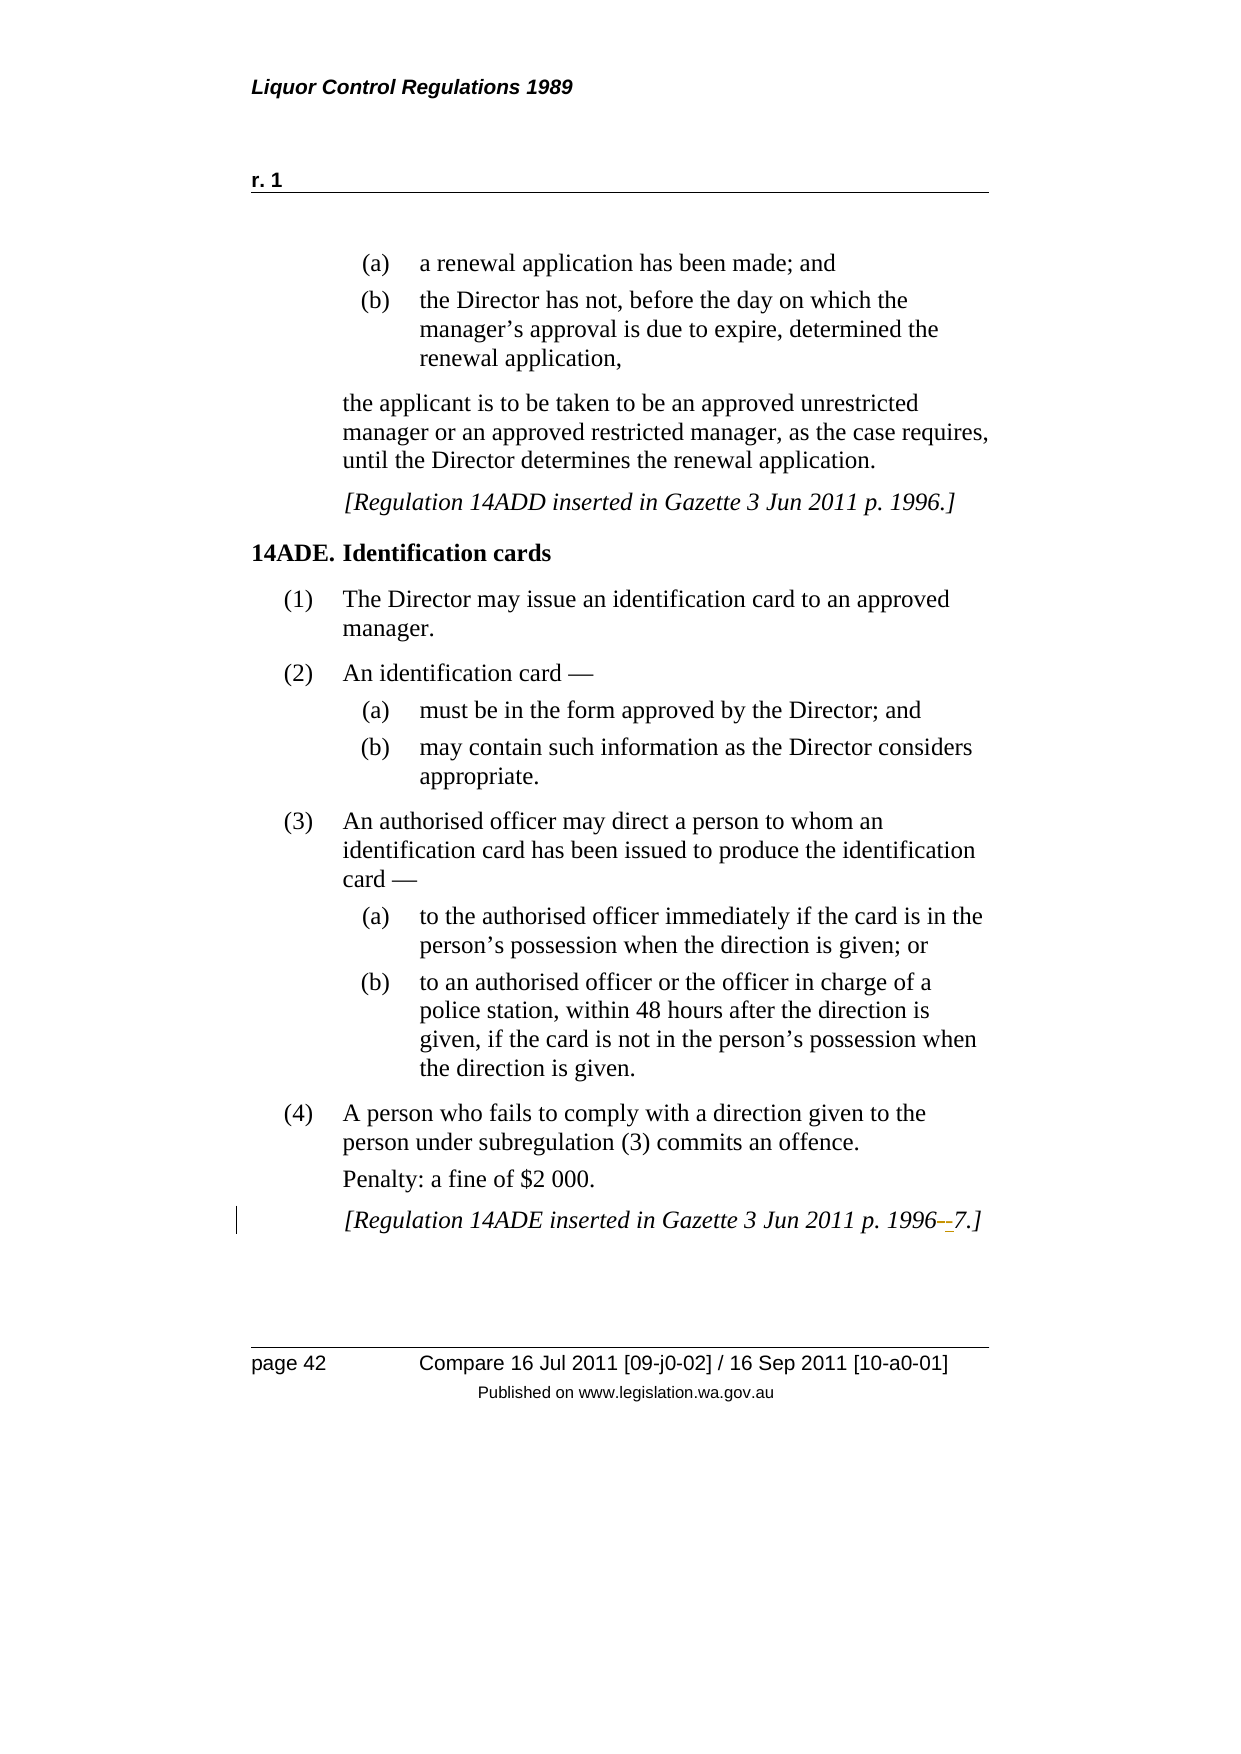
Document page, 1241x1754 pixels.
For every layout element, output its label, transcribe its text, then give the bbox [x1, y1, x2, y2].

subtitle 14ADE. Identification cards [251, 538, 989, 567]
text (b) may contain such information as the Director considers appropriate. [251, 732, 989, 790]
text (2) An identification card — [251, 658, 989, 687]
text (a) a renewal application has been made; and [251, 248, 989, 277]
text (4) A person who fails to comply with a direction given to the person under subregulation (3) commits an offence. [251, 1098, 989, 1156]
text [Regulation 14ADD inserted in Gazette 3 Jun 2011 p. 1996.] [251, 487, 989, 516]
text the applicant is to be taken to be an approved unrestricted manager or an approved restricted manager, as the case requires, until the Director determines the renewal application. [251, 388, 989, 474]
text Penalty: a fine of $2 000. [251, 1164, 989, 1193]
text [Regulation 14ADE inserted in Gazette 3 Jun 2011 p. 19967.] [251, 1206, 989, 1234]
text (1) The Director may issue an identification card to an approved manager. [251, 584, 989, 641]
text (3) An authorised officer may direct a person to whom an identification card has been issued to produce the identification card — [251, 806, 989, 893]
text (a) must be in the form approved by the Director; and [251, 695, 989, 724]
text (b) to an authorised officer or the officer in charge of a police station, within 48 hours after the direction is given, if the card is not in the person’s possession when the direction is given. [251, 967, 989, 1082]
text (b) the Director has not, before the day on which the manager’s approval is due to expire, determined the renewal application, [251, 285, 989, 371]
text (a) to the authorised officer immediately if the card is in the person’s possession when the direction is given; or [251, 901, 989, 958]
